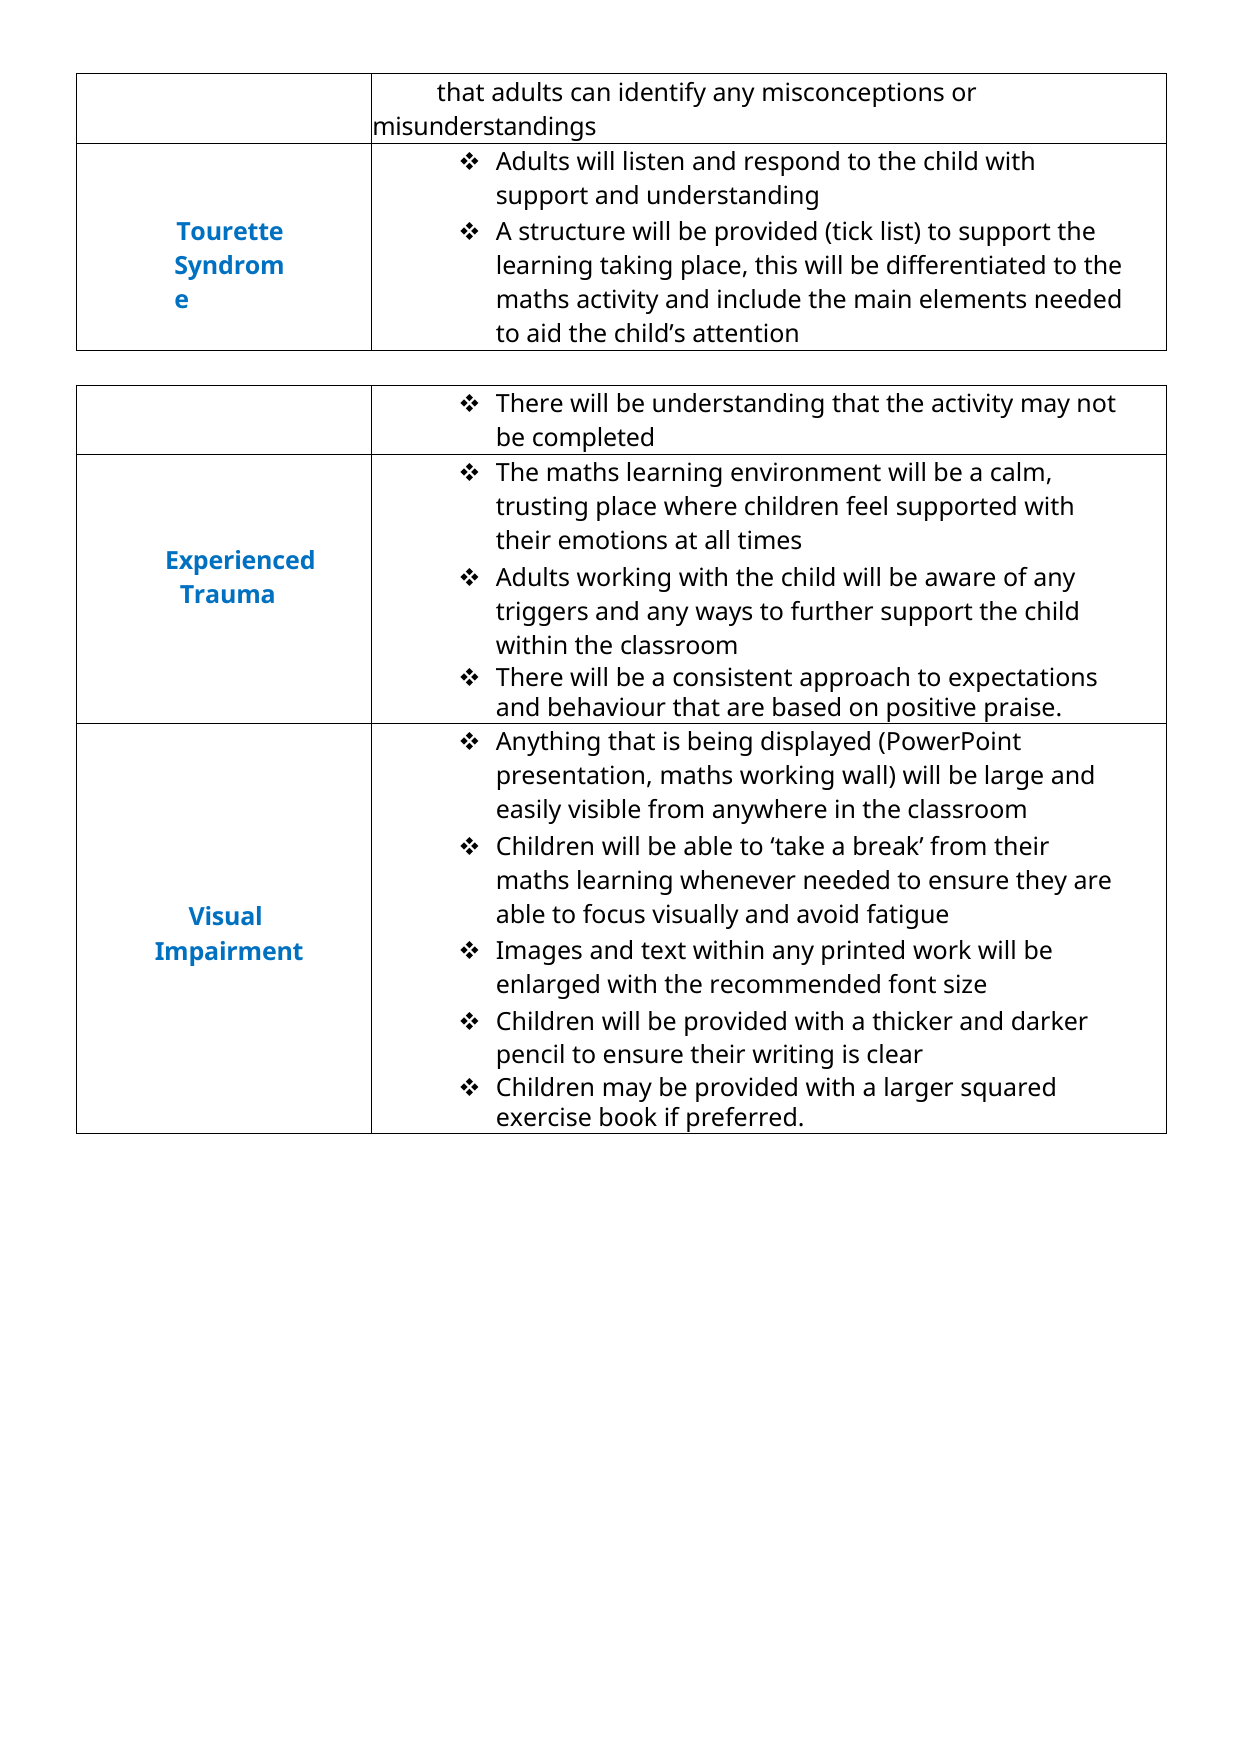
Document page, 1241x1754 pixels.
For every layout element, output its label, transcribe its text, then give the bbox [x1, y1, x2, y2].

table_cell Visual Impairment [77, 724, 371, 1133]
table_header There will be understanding that the activity may not be completed [372, 386, 1166, 454]
table_cell Adults will listen and respond to the child with support and understanding A structure will be provided (tick list) to support the learning taking place, this will be differentiated to the maths activity and include the main elements needed to aid the child’s attention [372, 144, 1166, 349]
table_header [77, 386, 371, 454]
table_cell Tourette Syndrome [77, 144, 371, 349]
table_cell The maths learning environment will be a calm, trusting place where children feel supported with their emotions at all times Adults working with the child will be aware of any triggers and any ways to further support the child within the classroom There will be a consistent approach to expectations and behaviour that are based on positive praise. [372, 455, 1166, 723]
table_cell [372, 74, 1166, 142]
table_cell Anything that is being displayed (PowerPoint presentation, maths working wall) will be large and easily visible from anywhere in the classroom Children will be able to ‘take a break’ from their maths learning whenever needed to ensure they are able to focus visually and avoid fatigue Images and text within any printed work will be enlarged with the recommended font size Children will be provided with a thicker and darker pencil to ensure their writing is clear Children may be provided with a larger squared exercise book if preferred. [372, 724, 1166, 1133]
table_cell Experienced Trauma [77, 455, 371, 723]
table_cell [77, 74, 371, 142]
